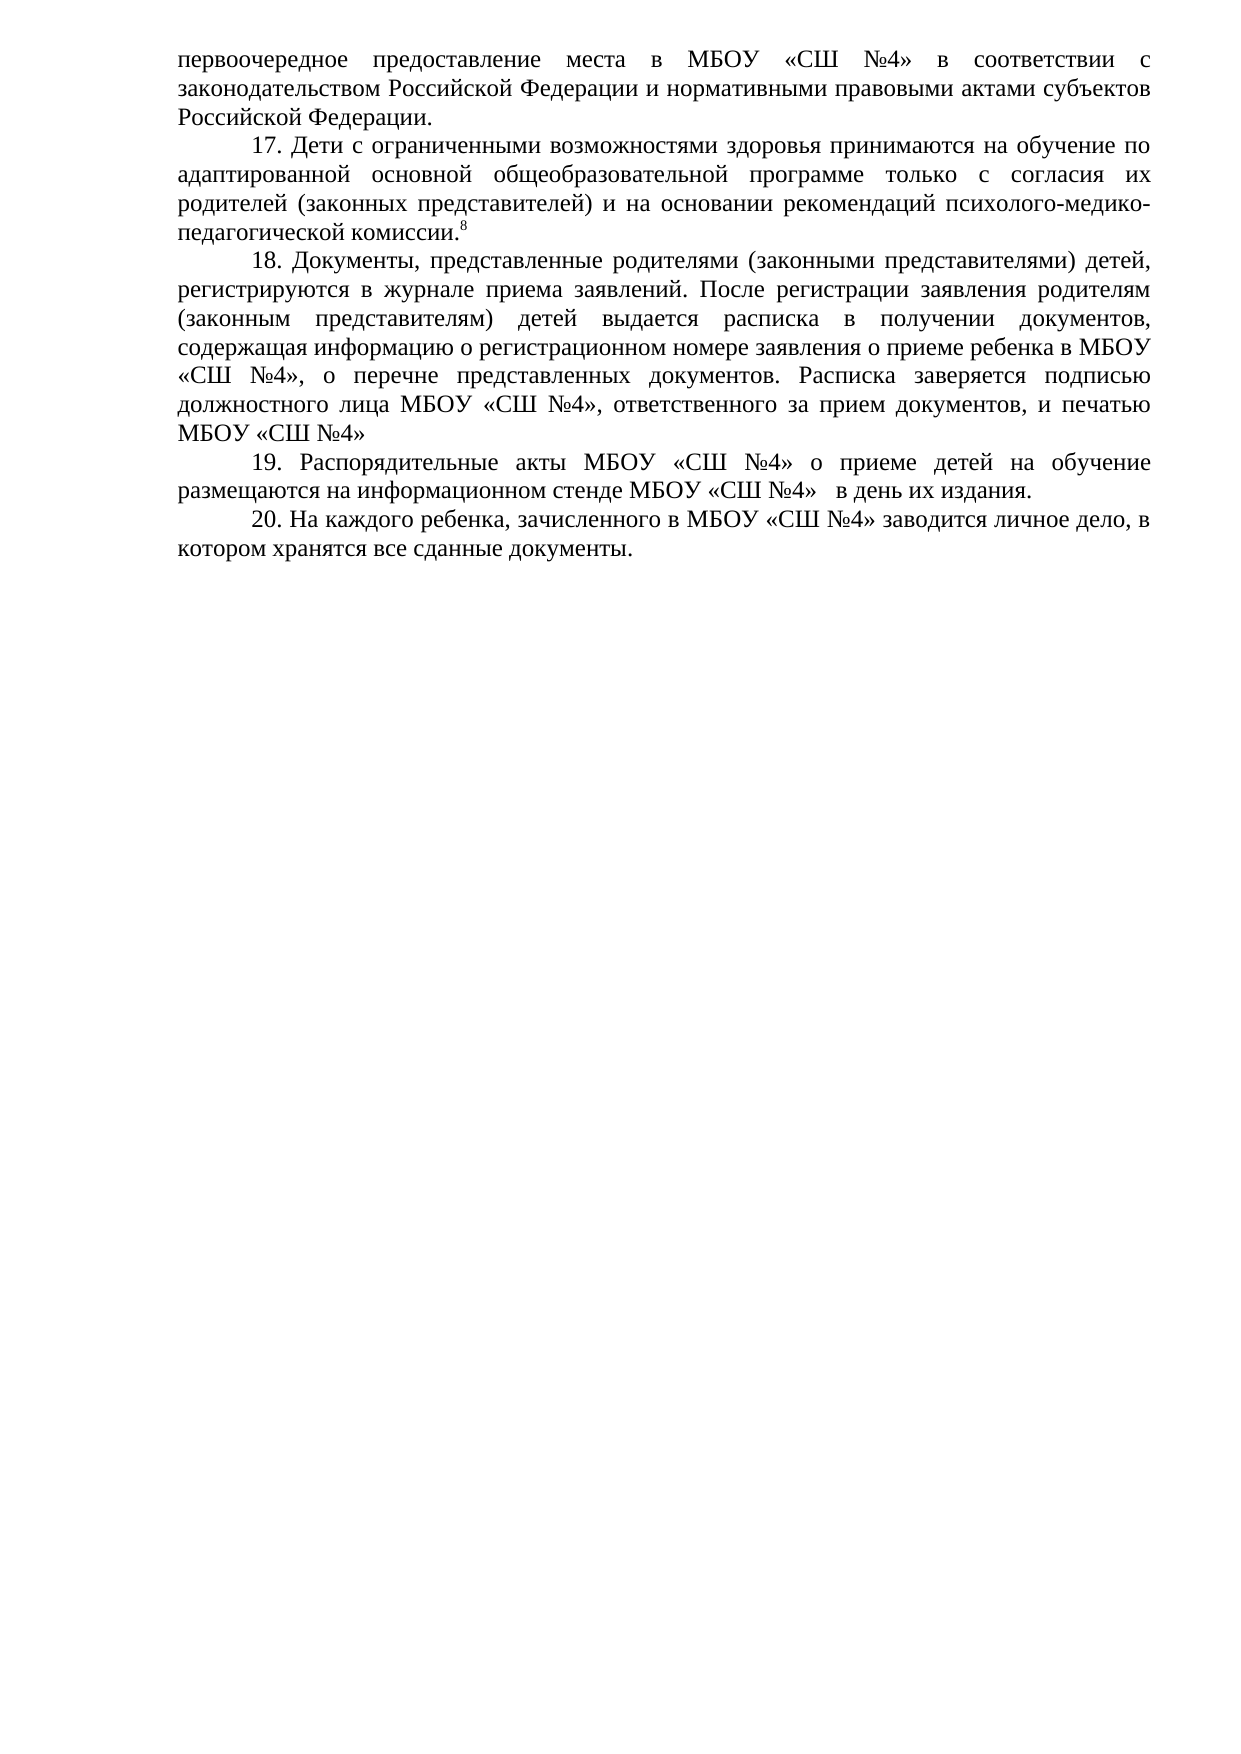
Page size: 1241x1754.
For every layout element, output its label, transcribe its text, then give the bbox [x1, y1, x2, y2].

text 20. На каждого ребенка, зачисленного в МБОУ «СШ №4» заводится личное дело, в котором хранятся все сданные документы. [177, 504, 1152, 562]
text 17. Дети с ограниченными возможностями здоровья принимаются на обучение по адаптированной основной общеобразовательной программе только с согласия их родителей (законных представителей) и на основании рекомендаций психолого-медико-педагогической комиссии.8 [177, 131, 1152, 246]
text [177, 44, 1152, 131]
text 18. Документы, представленные родителями (законными представителями) детей, регистрируются в журнале приема заявлений. После регистрации заявления родителям (законным представителям) детей выдается расписка в получении документов, содержащая информацию о регистрационном номере заявления о приеме ребенка в МБОУ «СШ №4», о перечне представленных документов. Расписка заверяется подписью должностного лица МБОУ «СШ №4», ответственного за прием документов, и печатью МБОУ «СШ №4» [177, 246, 1152, 447]
text 19. Распорядительные акты МБОУ «СШ №4» о приеме детей на обучение размещаются на информационном стенде МБОУ «СШ №4» в день их издания. [177, 447, 1152, 504]
